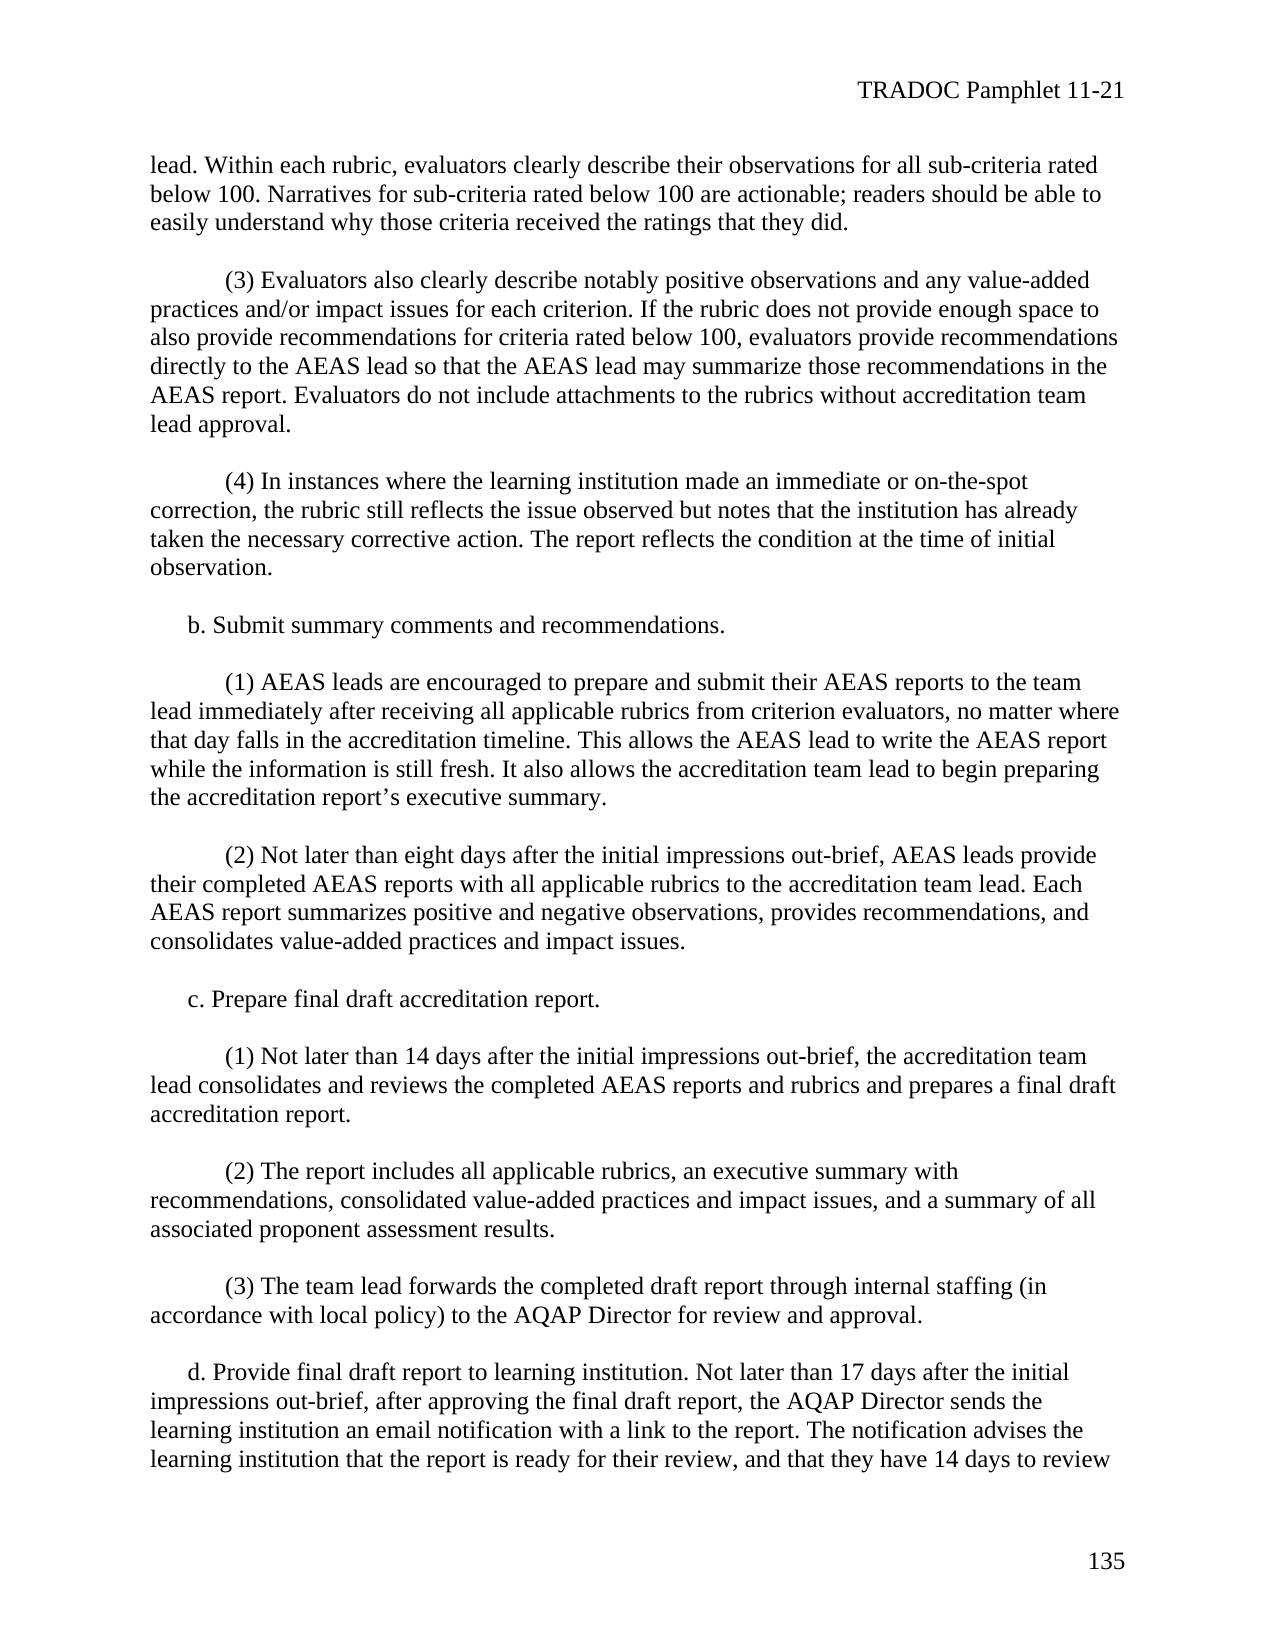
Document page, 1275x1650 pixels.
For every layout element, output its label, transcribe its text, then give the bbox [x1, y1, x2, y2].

text (3) Evaluators also clearly describe notably positive observations and any value-added practices and/or impact issues for each criterion. If the rubric does not provide enough space to also provide recommendations for criteria rated below 100, evaluators provide recommendations directly to the AEAS lead so that the AEAS lead may summarize those recommendations in the AEAS report. Evaluators do not include attachments to the rubrics without accreditation team lead approval. [150, 265, 1125, 437]
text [150, 1357, 1125, 1472]
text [150, 150, 1125, 236]
text c. Prepare final draft accreditation report. [150, 984, 1125, 1012]
text (2) Not later than eight days after the initial impressions out-brief, AEAS leads provide their completed AEAS reports with all applicable rubrics to the accreditation team lead. Each AEAS report summarizes positive and negative observations, provides recommendations, and consolidates value-added practices and impact issues. [150, 840, 1125, 955]
text (2) The report includes all applicable rubrics, an executive summary with recommendations, consolidated value-added practices and impact issues, and a summary of all associated proponent assessment results. [150, 1156, 1125, 1242]
text b. Submit summary comments and recommendations. [150, 610, 1125, 639]
text (3) The team lead forwards the completed draft report through internal staffing (in accordance with local policy) to the AQAP Director for review and approval. [150, 1271, 1125, 1329]
text (4) In instances where the learning institution made an immediate or on-the-spot correction, the rubric still reflects the issue observed but notes that the institution has already taken the necessary corrective action. The report reflects the condition at the time of initial observation. [150, 466, 1125, 581]
text (1) AEAS leads are encouraged to prepare and submit their AEAS reports to the team lead immediately after receiving all applicable rubrics from criterion evaluators, no matter where that day falls in the accreditation timeline. This allows the AEAS lead to write the AEAS report while the information is still fresh. It also allows the accreditation team lead to begin preparing the accreditation report’s executive summary. [150, 667, 1125, 811]
text (1) Not later than 14 days after the initial impressions out-brief, the accreditation team lead consolidates and reviews the completed AEAS reports and rubrics and prepares a final draft accreditation report. [150, 1041, 1125, 1127]
